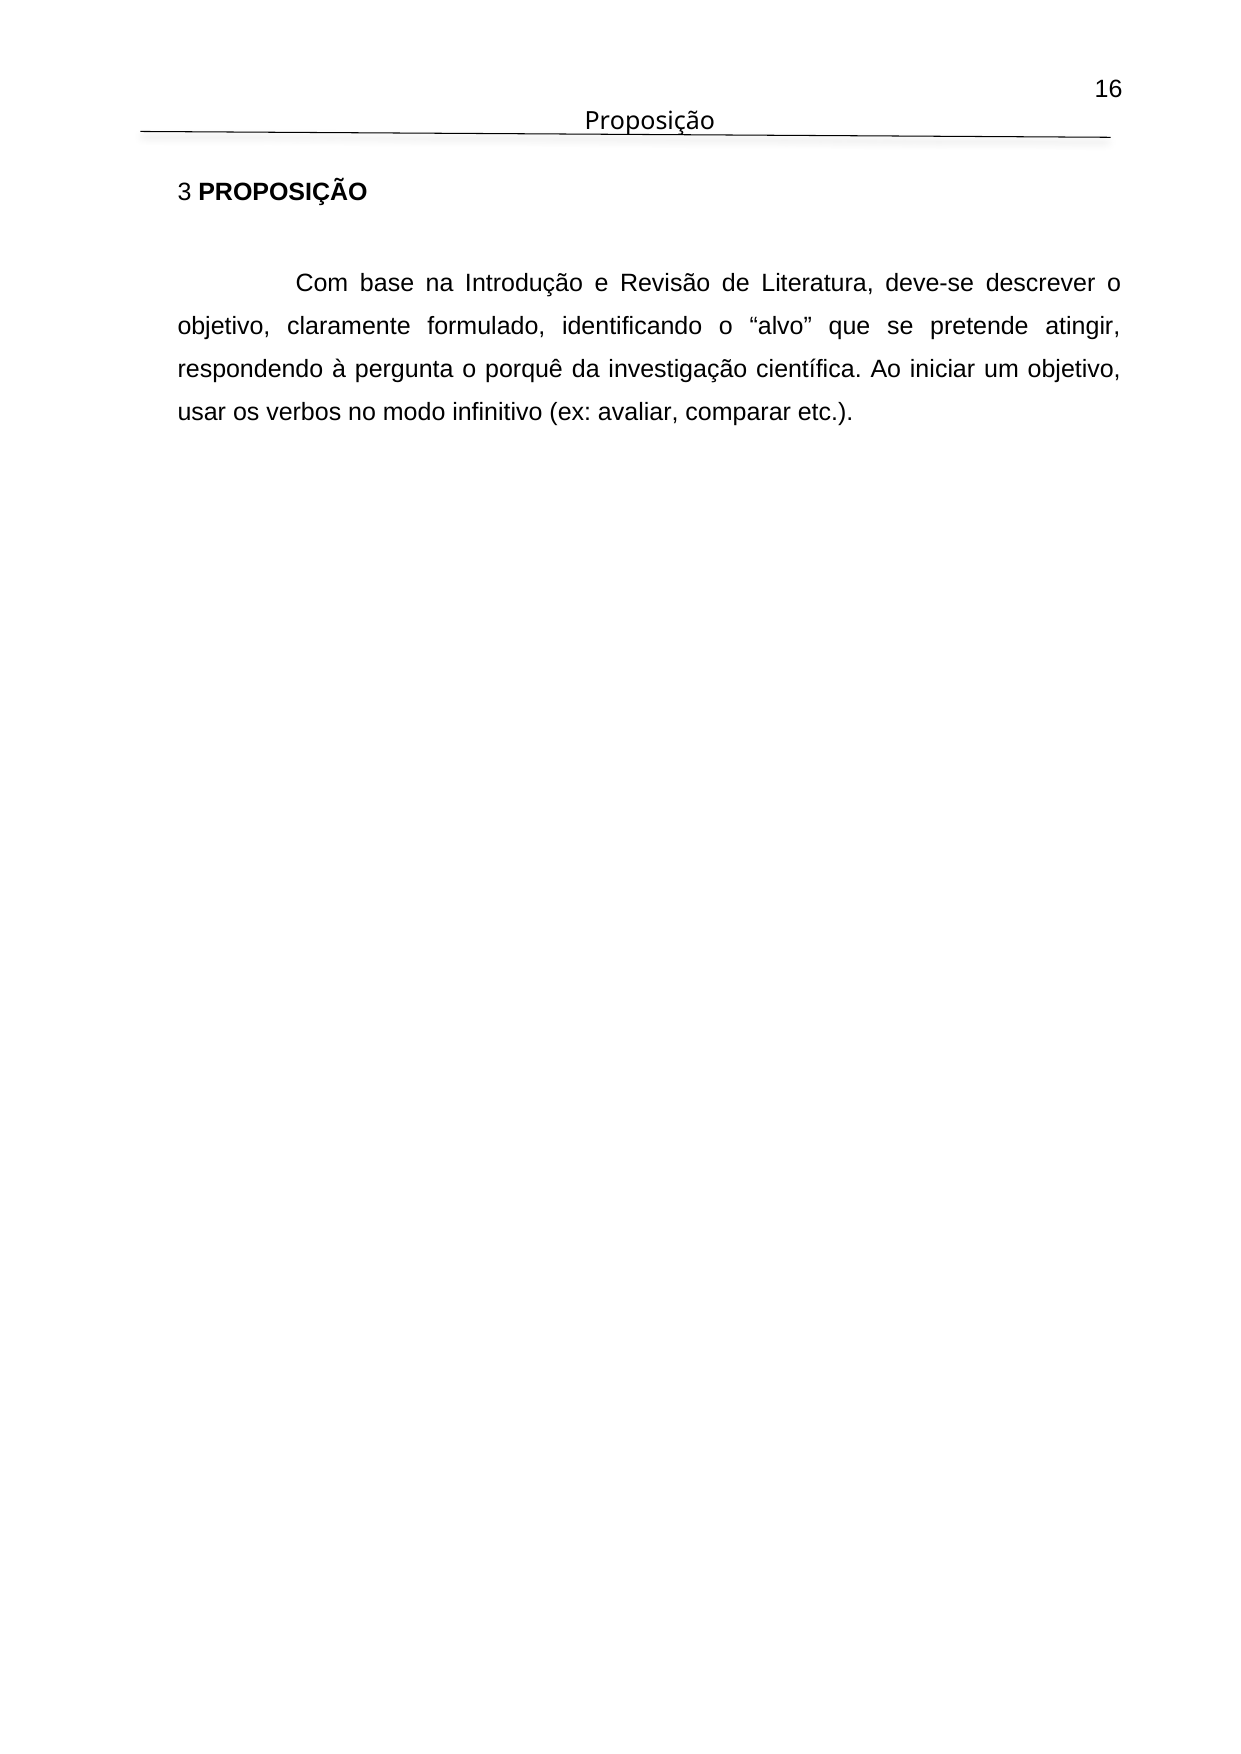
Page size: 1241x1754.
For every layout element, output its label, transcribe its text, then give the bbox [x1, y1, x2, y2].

text Com base na Introdução e Revisão de Literatura, deve-se descrever o objetivo, claramente formulado, identificando o “alvo” que se pretende atingir, respondendo à pergunta o porquê da investigação científica. Ao iniciar um objetivo, usar os verbos no modo infinitivo (ex: avaliar, comparar etc.). [177, 268, 1122, 426]
text 3 PROPOSIÇÃO [177, 177, 1122, 206]
